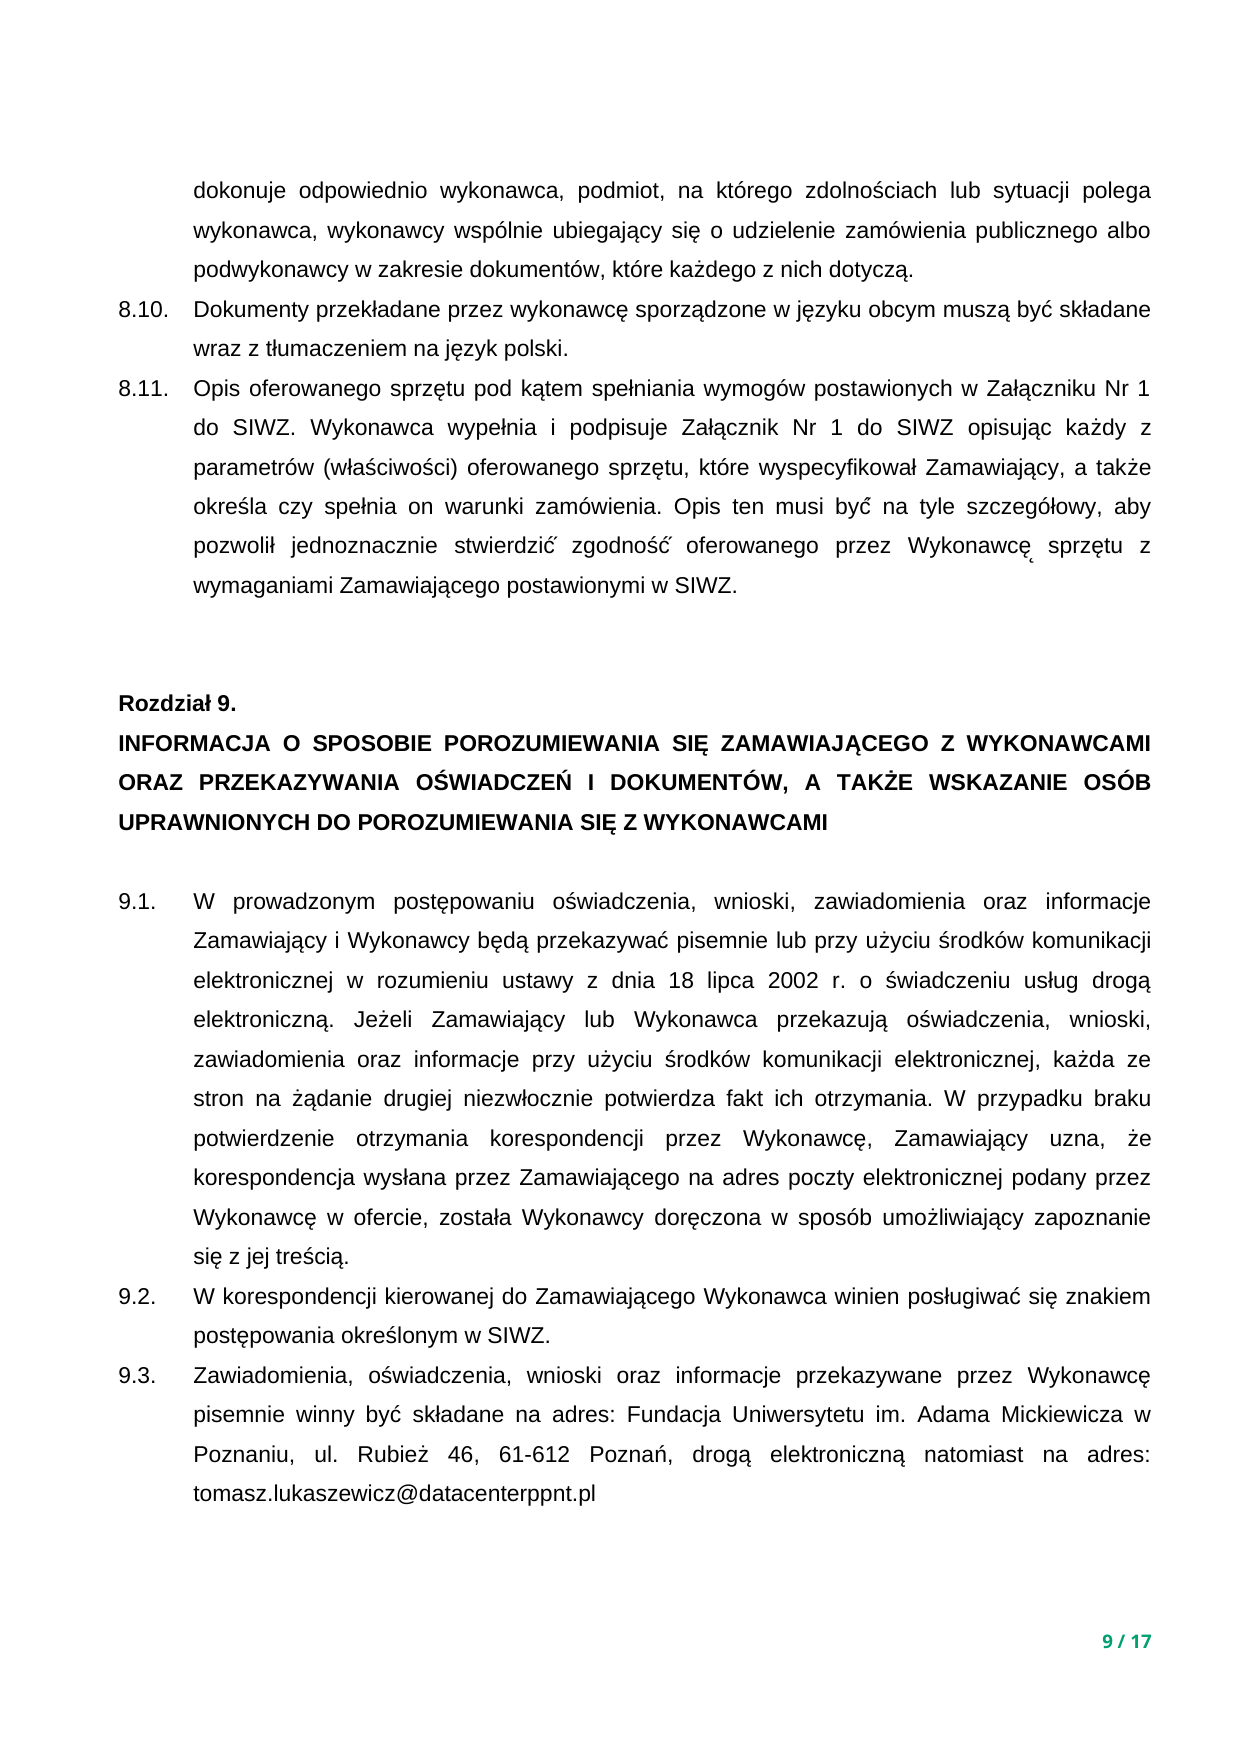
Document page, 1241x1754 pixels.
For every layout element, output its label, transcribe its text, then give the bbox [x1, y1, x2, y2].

list Opis oferowanego sprzętu pod kątem spełniania wymogów postawionych w Załączniku Nr 1 do SIWZ. Wykonawca wypełnia i podpisuje Załącznik Nr 1 do SIWZ opisując każdy z parametrów (właściwości) oferowanego sprzętu, które wyspecyfikował Zamawiający, a także określa czy spełnia on warunki zamówienia. Opis ten musi być́ na tyle szczegółowy, aby pozwolił jednoznacznie stwierdzić́ zgodność́ oferowanego przez Wykonawcę̨ sprzętu z wymaganiami Zamawiającego postawionymi w SIWZ. [118, 374, 1152, 598]
list Zawiadomienia, oświadczenia, wnioski oraz informacje przekazywane przez Wykonawcę pisemnie winny być składane na adres: Fundacja Uniwersytetu im. Adama Mickiewicza w Poznaniu, ul. Rubież 46, 61-612 Poznań, drogą elektroniczną natomiast na adres: tomasz.lukaszewicz@datacenterppnt.pl [118, 1362, 1152, 1506]
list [118, 177, 1152, 282]
text INFORMACJA O SPOSOBIE POROZUMIEWANIA SIĘ ZAMAWIAJĄCEGO Z WYKONAWCAMI ORAZ PRZEKAZYWANIA OŚWIADCZEŃ I DOKUMENTÓW, A TAKŻE WSKAZANIE OSÓB UPRAWNIONYCH DO POROZUMIEWANIA SIĘ Z WYKONAWCAMI [118, 730, 1152, 835]
text Rozdział 9. [118, 690, 1152, 717]
list W korespondencji kierowanej do Zamawiającego Wykonawca winien posługiwać się znakiem postępowania określonym w SIWZ. [118, 1283, 1152, 1348]
list Dokumenty przekładane przez wykonawcę sporządzone w języku obcym muszą być składane wraz z tłumaczeniem na język polski. [118, 296, 1152, 361]
list W prowadzonym postępowaniu oświadczenia, wnioski, zawiadomienia oraz informacje Zamawiający i Wykonawcy będą przekazywać pisemnie lub przy użyciu środków komunikacji elektronicznej w rozumieniu ustawy z dnia 18 lipca 2002 r. o świadczeniu usług drogą elektroniczną. Jeżeli Zamawiający lub Wykonawca przekazują oświadczenia, wnioski, zawiadomienia oraz informacje przy użyciu środków komunikacji elektronicznej, każda ze stron na żądanie drugiej niezwłocznie potwierdza fakt ich otrzymania. W przypadku braku potwierdzenie otrzymania korespondencji przez Wykonawcę, Zamawiający uzna, że korespondencja wysłana przez Zamawiającego na adres poczty elektronicznej podany przez Wykonawcę w ofercie, została Wykonawcy doręczona w sposób umożliwiający zapoznanie się z jej treścią. [118, 888, 1152, 1269]
